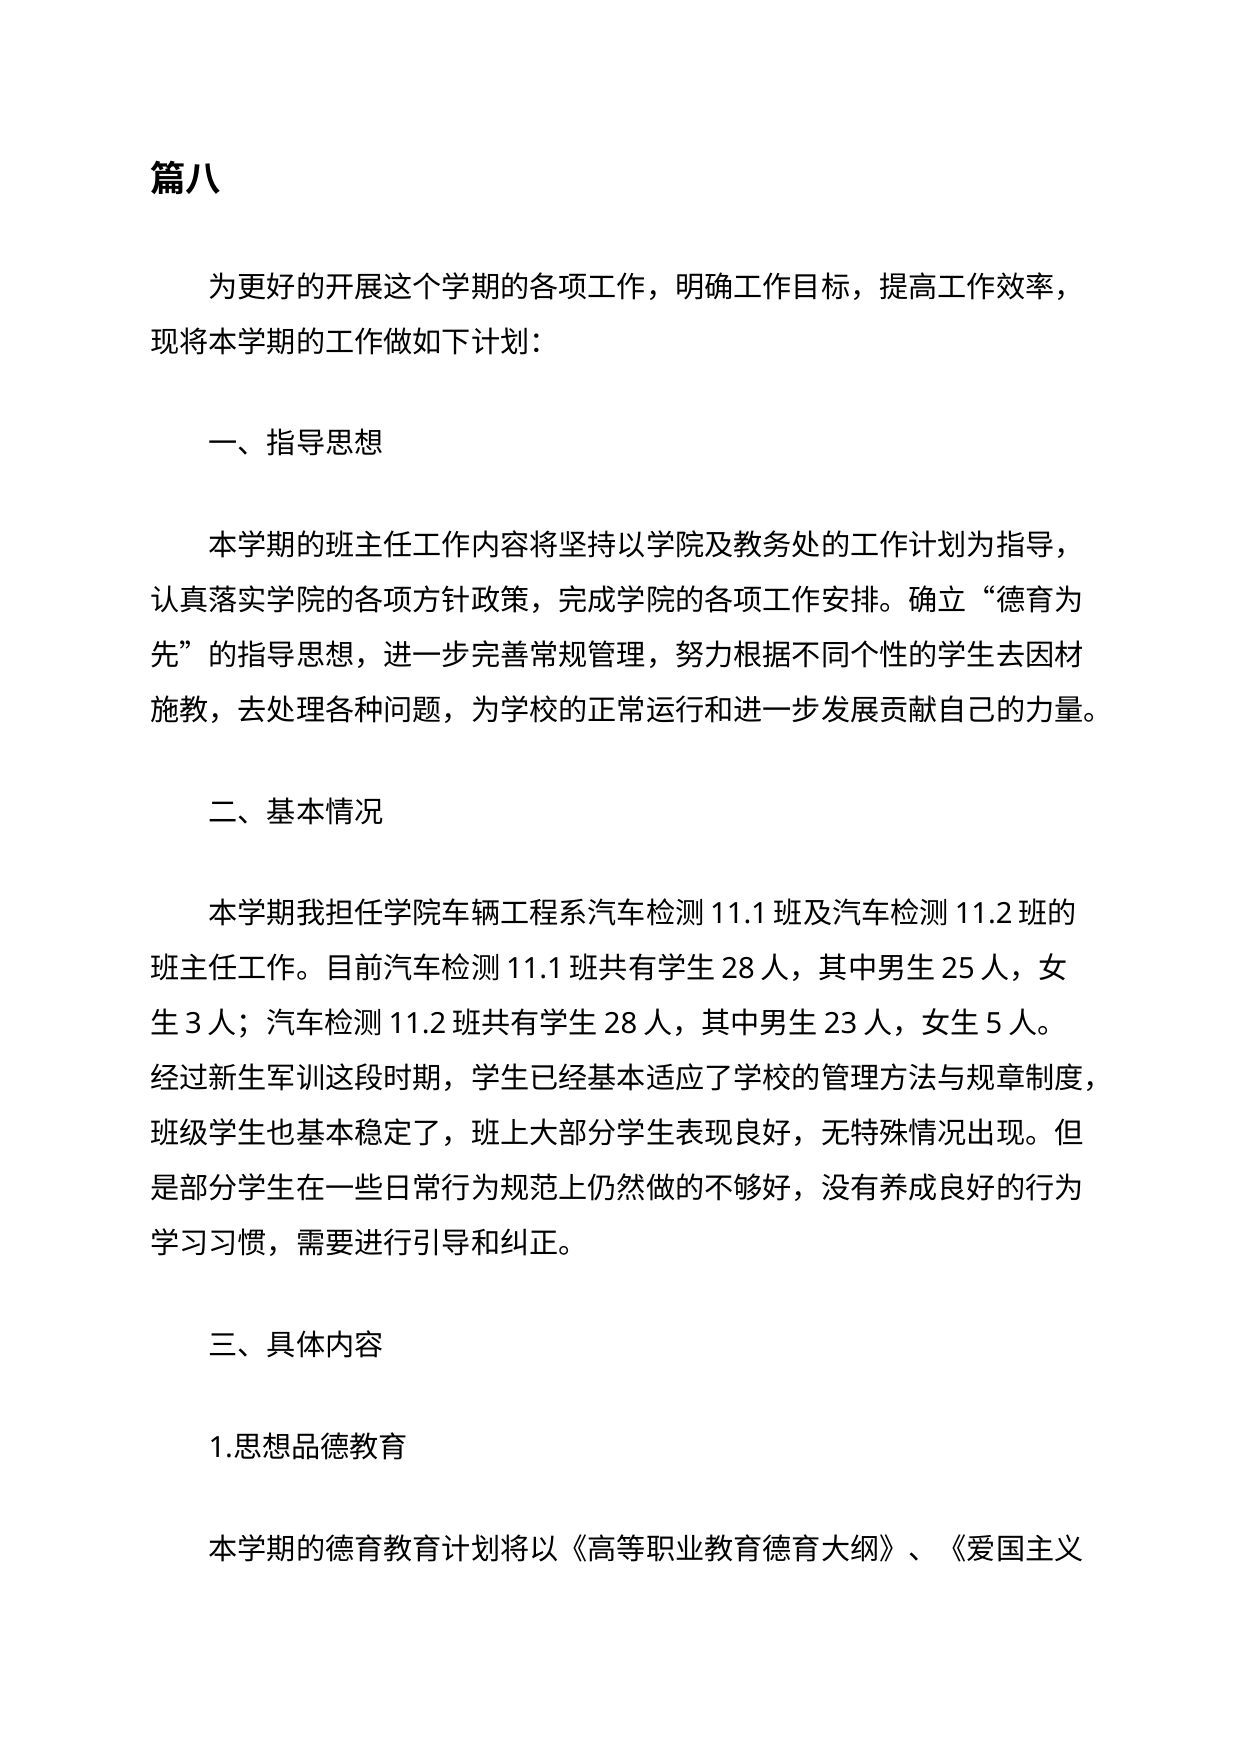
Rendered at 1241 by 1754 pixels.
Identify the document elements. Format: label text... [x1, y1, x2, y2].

text 二、基本情况 [150, 788, 1090, 831]
text 一、指导思想 [150, 420, 1090, 462]
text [150, 1525, 1090, 1568]
text 为更好的开展这个学期的各项工作，明确工作目标，提高工作效率，现将本学期的工作做如下计划： [150, 263, 1090, 361]
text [150, 150, 1090, 201]
text 本学期的班主任工作内容将坚持以学院及教务处的工作计划为指导，认真落实学院的各项方针政策，完成学院的各项工作安排。确立“德育为先”的指导思想，进一步完善常规管理，努力根据不同个性的学生去因材施教，去处理各种问题，为学校的正常运行和进一步发展贡献自己的力量。 [150, 522, 1090, 729]
text 三、具体内容 [150, 1322, 1090, 1364]
text 本学期我担任学院车辆工程系汽车检测11.1班及汽车检测11.2班的班主任工作。目前汽车检测11.1班共有学生28人，其中男生25人，女生3人；汽车检测11.2班共有学生28人，其中男生23人，女生5人。经过新生军训这段时期，学生已经基本适应了学校的管理方法与规章制度，班级学生也基本稳定了，班上大部分学生表现良好，无特殊情况出现。但是部分学生在一些日常行为规范上仍然做的不够好，没有养成良好的行为学习习惯，需要进行引导和纠正。 [150, 890, 1090, 1262]
text 1.思想品德教育 [150, 1423, 1090, 1466]
